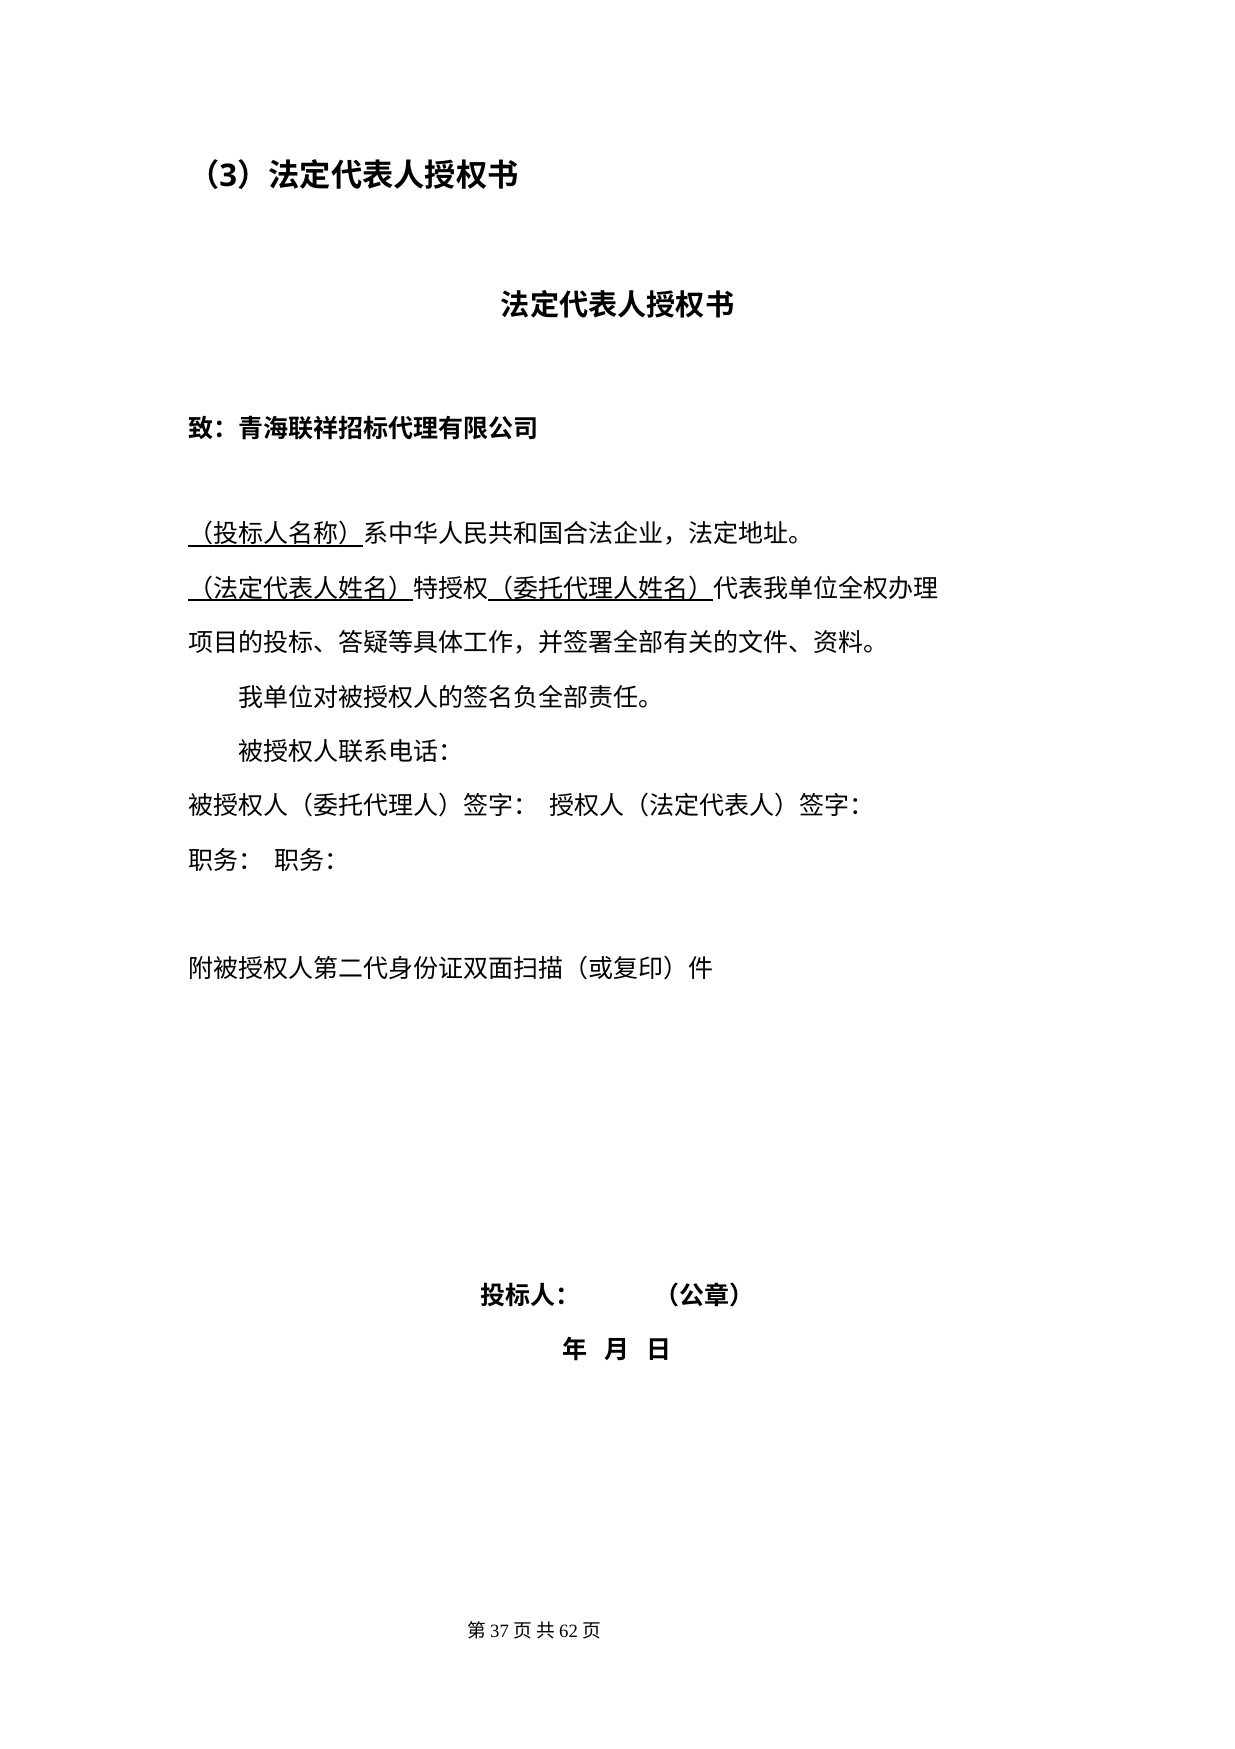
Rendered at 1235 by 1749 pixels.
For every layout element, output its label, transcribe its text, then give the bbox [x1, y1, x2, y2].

text （投标人名称）系中华人民共和国合法企业，法定地址。 [188, 514, 1046, 550]
text （法定代表人姓名）特授权（委托代理人姓名）代表我单位全权办理 [188, 568, 1046, 604]
text 被授权人联系电话： [188, 731, 1046, 768]
text 致：青海联祥招标代理有限公司 [188, 408, 1046, 445]
text 项目的投标、答疑等具体工作，并签署全部有关的文件、资料。 [188, 623, 1046, 659]
text 投标人： （公章） [188, 1275, 1046, 1311]
title （3）法定代表人授权书 [188, 150, 1046, 195]
text 法定代表人授权书 [188, 282, 1046, 324]
text 被授权人（委托代理人）签字： 授权人（法定代表人）签字： [188, 786, 1046, 822]
text 职务： 职务： [188, 840, 1046, 876]
text 年 月 日 [188, 1329, 1046, 1366]
text 附被授权人第二代身份证双面扫描（或复印）件 [188, 949, 1046, 985]
text 我单位对被授权人的签名负全部责任。 [188, 677, 1046, 713]
